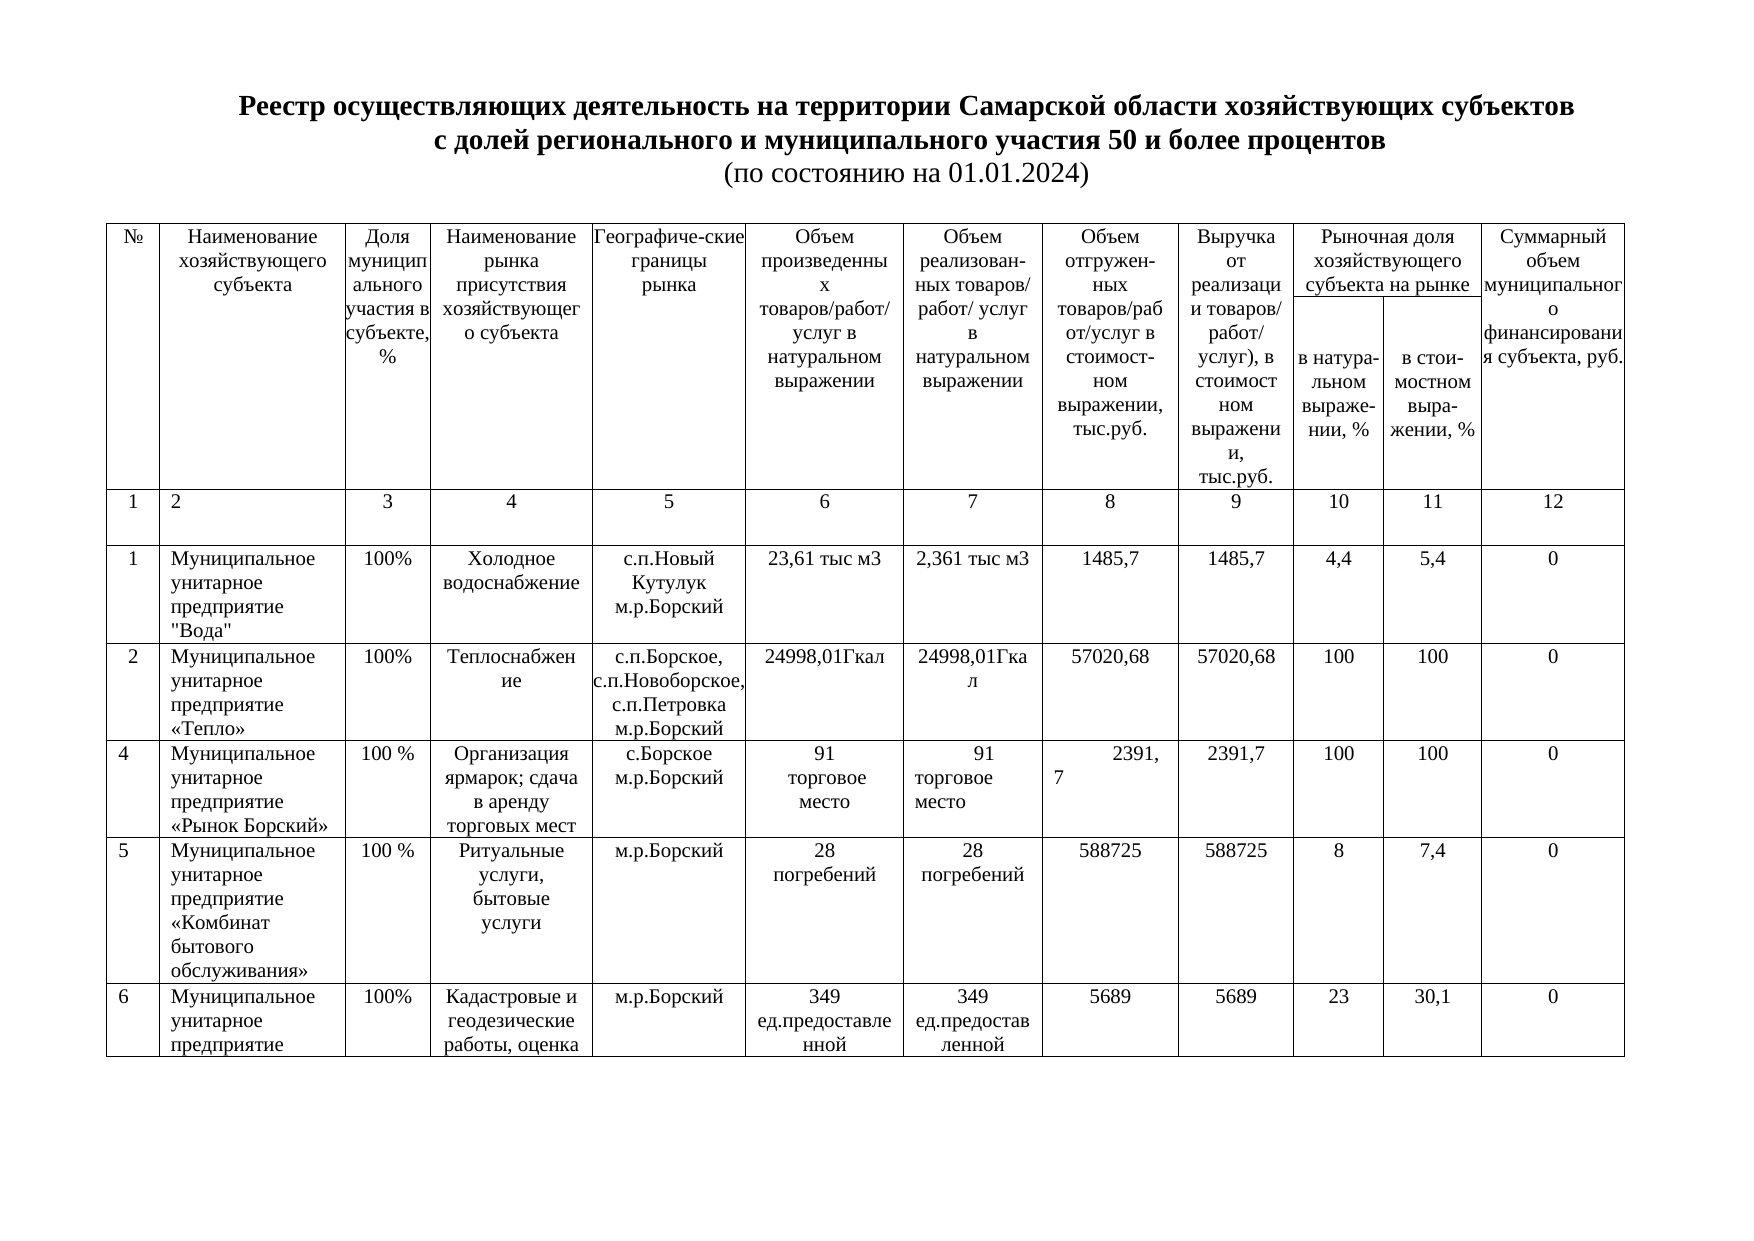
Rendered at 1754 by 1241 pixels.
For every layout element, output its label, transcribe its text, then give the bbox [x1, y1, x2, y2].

table_cell 23,61 тыс м3 [746, 546, 903, 642]
table_cell 100% [346, 984, 430, 1056]
table_cell 2,361 тыс м3 [904, 546, 1042, 642]
table_cell с.п.Борское, с.п.Новоборское, с.п.Петровка м.р.Борский [593, 644, 745, 740]
table_cell 10 [1294, 490, 1383, 545]
table_cell 24998,01Гкал [904, 644, 1042, 740]
table_cell 100 % [346, 838, 430, 982]
text Реестр осуществляющих деятельность на территории Самарской области хозяйствующих субъектов [118, 88, 1636, 122]
table_header Объем реализован-ных товаров/ работ/ услуг в натуральном выражении [904, 224, 1042, 488]
table_cell 57020,68 [1043, 644, 1178, 740]
table_cell 4,4 [1294, 546, 1383, 642]
table_cell 100 [1384, 644, 1481, 740]
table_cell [431, 984, 592, 1056]
table_cell 2391,7 [1179, 741, 1293, 837]
table_cell 6 [107, 984, 159, 1056]
table_cell 0 [1482, 984, 1624, 1056]
table_cell 4 [431, 490, 592, 545]
table_cell 1 [107, 546, 159, 642]
text с долей регионального и муниципального участия 50 и более процентов [118, 122, 1636, 156]
table_cell 23 [1294, 984, 1383, 1056]
table_header Рыночная доля хозяйствующего субъекта на рынке [1294, 224, 1481, 296]
table_cell 5689 [1043, 984, 1178, 1056]
table_cell с.Борское м.р.Борский [593, 741, 745, 837]
table_cell 6 [746, 490, 903, 545]
table_cell 91 торговое место [746, 741, 903, 837]
table_cell 100 [1384, 741, 1481, 837]
table_header Географиче-ские границы рынка [593, 224, 745, 488]
table_cell 0 [1482, 644, 1624, 740]
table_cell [746, 984, 903, 1056]
table_header Выручка от реализации товаров/ работ/ услуг), в стоимостном выражении, тыс.руб. [1179, 224, 1293, 488]
table_cell 4 [107, 741, 159, 837]
table_cell 57020,68 [1179, 644, 1293, 740]
table_cell 2 [107, 644, 159, 740]
table_cell 5,4 [1384, 546, 1481, 642]
text (по состоянию на 01.01.2024) [118, 156, 1636, 189]
table_cell Муниципальное унитарное предприятие «Рынок Борский» [160, 741, 345, 837]
table_cell 5 [593, 490, 745, 545]
table_header Доля муниципального участия в субъекте, % [346, 224, 430, 488]
table_header Объем произведенных товаров/работ/услуг в натуральном выражении [746, 224, 903, 488]
table_cell 28 погребений [904, 838, 1042, 982]
table_cell 100 % [346, 741, 430, 837]
table_cell 7 [904, 490, 1042, 545]
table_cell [160, 984, 345, 1056]
table_cell м.р.Борский [593, 984, 745, 1056]
table_cell 28 погребений [746, 838, 903, 982]
table_cell 0 [1482, 838, 1624, 982]
table_cell 2 [160, 490, 345, 545]
table_cell Теплоснабжение [431, 644, 592, 740]
table_cell Холодное водоснабжение [431, 546, 592, 642]
table_cell 24998,01Гкал [746, 644, 903, 740]
table_cell 9 [1179, 490, 1293, 545]
table_cell 5689 [1179, 984, 1293, 1056]
table_cell 100 [1294, 741, 1383, 837]
table_cell 11 [1384, 490, 1481, 545]
table_cell 30,1 [1384, 984, 1481, 1056]
table_cell 100% [346, 644, 430, 740]
table_cell 91 торговое место [904, 741, 1042, 837]
table_header Наименование хозяйствующего субъекта [160, 224, 345, 488]
table_cell 100% [346, 546, 430, 642]
table_header Наименование рынка присутствия хозяйствующего субъекта [431, 224, 592, 488]
table_header Объем отгружен-ных товаров/работ/услуг в стоимост-ном выражении, тыс.руб. [1043, 224, 1178, 488]
table_cell 8 [1294, 838, 1383, 982]
table_cell 12 [1482, 490, 1624, 545]
table_cell в натура-льном выраже-нии, % [1294, 297, 1383, 488]
table_cell 2391,7 [1043, 741, 1178, 837]
table_cell Организация ярмарок; сдача в аренду торговых мест [431, 741, 592, 837]
table_cell 3 [346, 490, 430, 545]
table_cell 1 [107, 490, 159, 545]
table_cell в стои-мостном выра- жении, % [1384, 297, 1481, 488]
table_cell 1485,7 [1043, 546, 1178, 642]
table_header Суммарный объем муниципального финансирования субъекта, руб. [1482, 224, 1624, 488]
table_cell 588725 [1043, 838, 1178, 982]
table_cell 588725 [1179, 838, 1293, 982]
table_cell Муниципальное унитарное предприятие «Тепло» [160, 644, 345, 740]
table_cell м.р.Борский [593, 838, 745, 982]
table_cell 7,4 [1384, 838, 1481, 982]
table_cell 1485,7 [1179, 546, 1293, 642]
table_header № [107, 224, 159, 488]
table_cell 0 [1482, 741, 1624, 837]
table_cell Ритуальные услуги, бытовые услуги [431, 838, 592, 982]
table_cell Муниципальное унитарное предприятие «Комбинат бытового обслуживания» [160, 838, 345, 982]
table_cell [904, 984, 1042, 1056]
table_cell Муниципальное унитарное предприятие "Вода" [160, 546, 345, 642]
table_cell 100 [1294, 644, 1383, 740]
table_cell 8 [1043, 490, 1178, 545]
table_cell 5 [107, 838, 159, 982]
table_cell 0 [1482, 546, 1624, 642]
table_cell с.п.Новый Кутулук м.р.Борский [593, 546, 745, 642]
